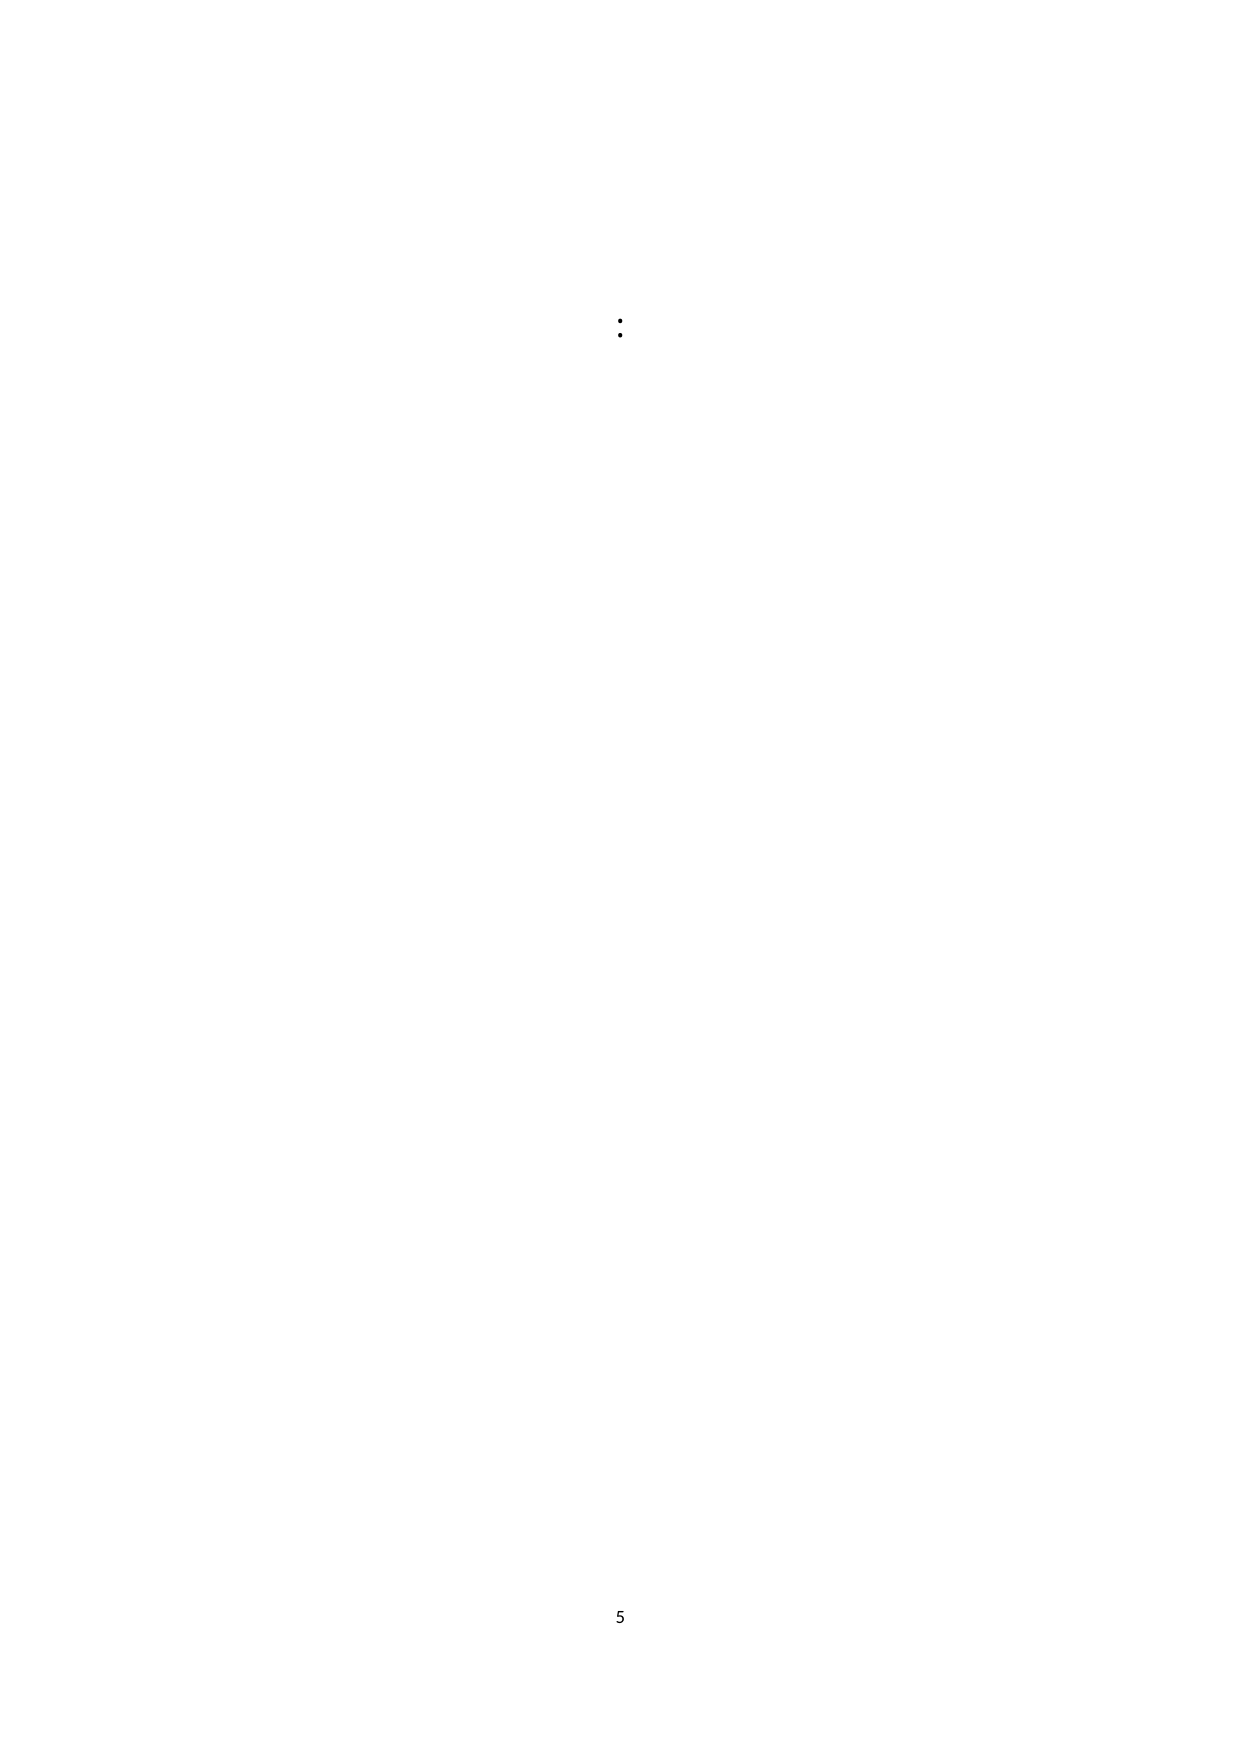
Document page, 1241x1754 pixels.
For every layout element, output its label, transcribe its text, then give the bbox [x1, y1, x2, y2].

text : [187, 292, 1053, 357]
